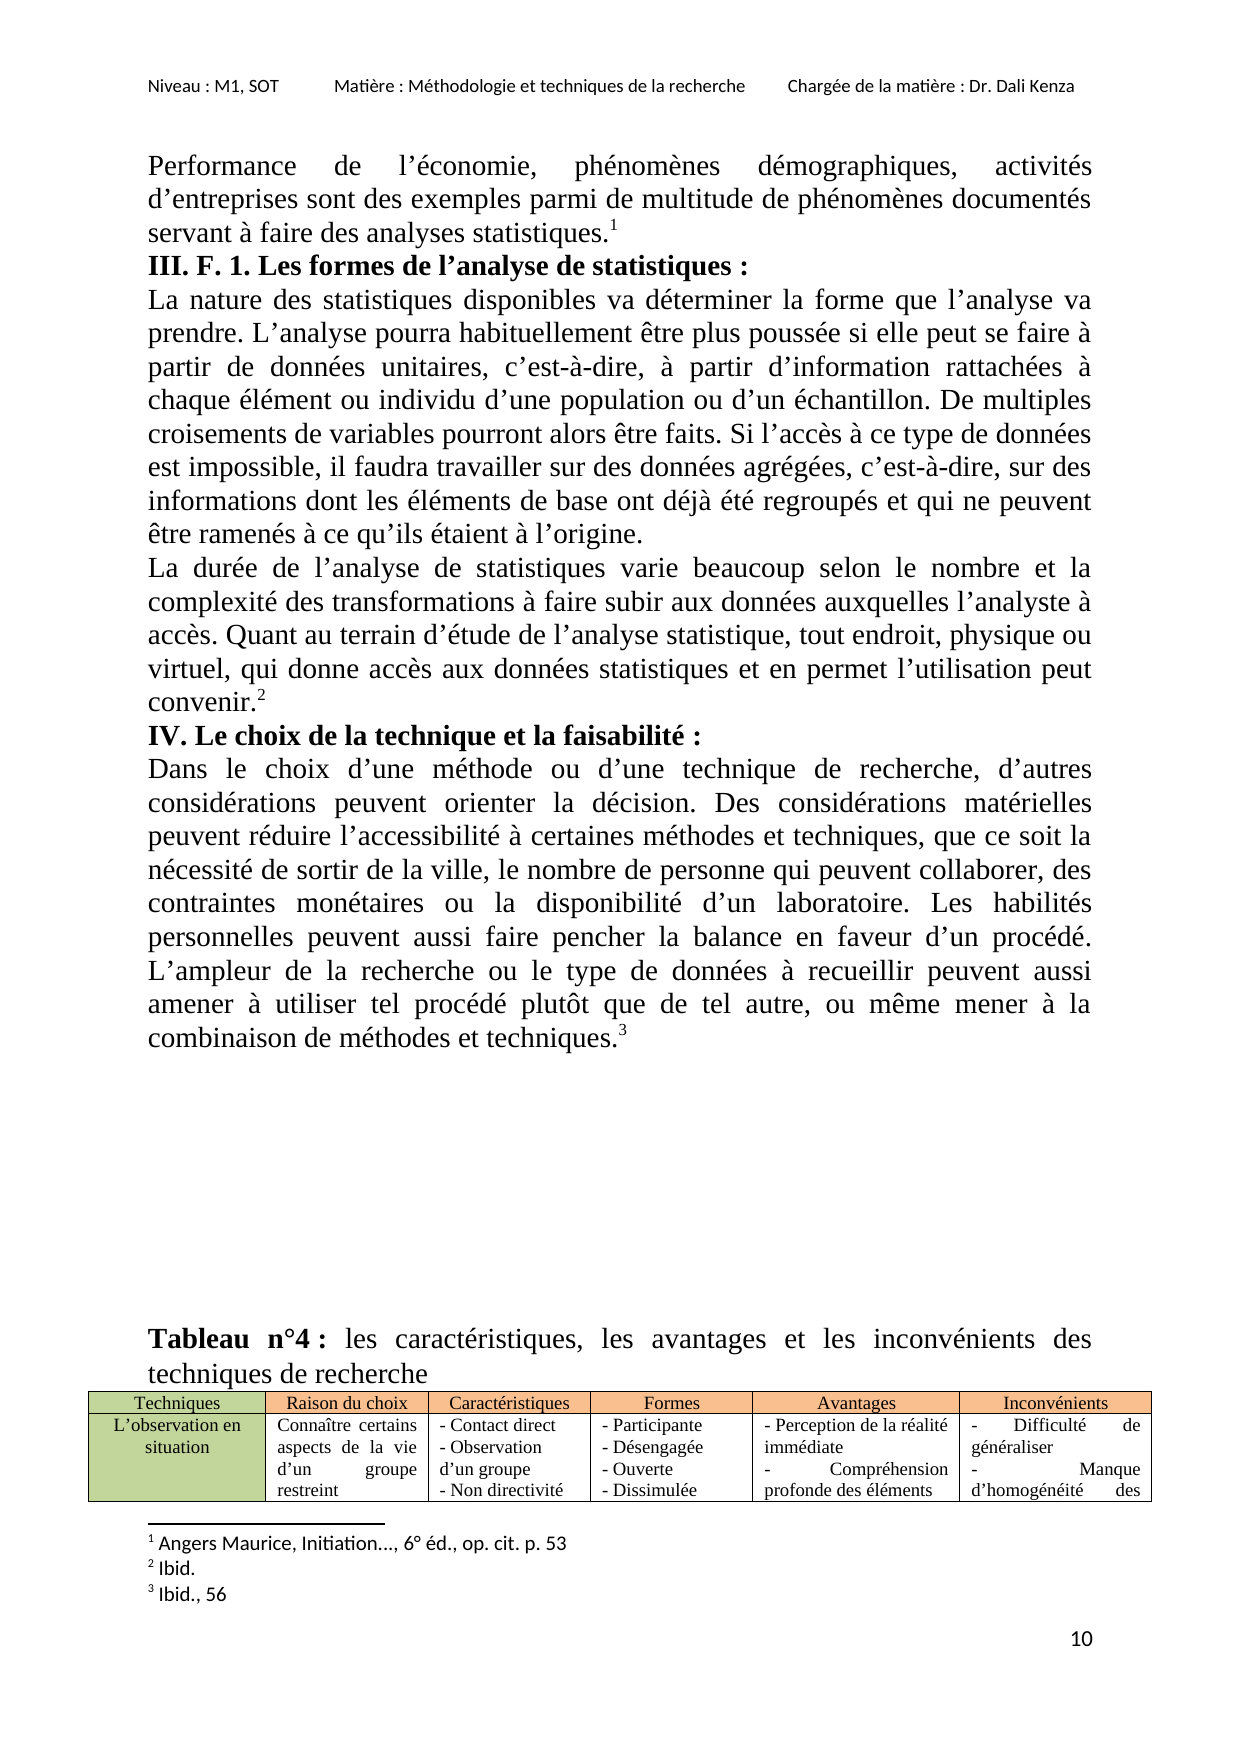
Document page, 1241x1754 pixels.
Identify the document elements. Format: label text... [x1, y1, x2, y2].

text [148, 148, 1093, 248]
text IV. Le choix de la technique et la faisabilité : [148, 718, 1093, 751]
text La nature des statistiques disponibles va déterminer la forme que l’analyse va prendre. L’analyse pourra habituellement être plus poussée si elle peut se faire à partir de données unitaires, c’est-à-dire, à partir d’information rattachées à chaque élément ou individu d’une population ou d’un échantillon. De multiples croisements de variables pourront alors être faits. Si l’accès à ce type de données est impossible, il faudra travailler sur des données agrégées, c’est-à-dire, sur des informations dont les éléments de base ont déjà été regroupés et qui ne peuvent être ramenés à ce qu’ils étaient à l’origine. [148, 282, 1093, 550]
table_header Techniques [89, 1392, 265, 1413]
text III. F. 1. Les formes de l’analyse de statistiques : [148, 248, 1093, 282]
text Dans le choix d’une méthode ou d’une technique de recherche, d’autres considérations peuvent orienter la décision. Des considérations matérielles peuvent réduire l’accessibilité à certaines méthodes et techniques, que ce soit la nécessité de sortir de la ville, le nombre de personne qui peuvent collaborer, des contraintes monétaires ou la disponibilité d’un laboratoire. Les habilités personnelles peuvent aussi faire pencher la balance en faveur d’un procédé. L’ampleur de la recherche ou le type de données à recueillir peuvent aussi amener à utiliser tel procédé plutôt que de tel autre, ou même mener à la combinaison de méthodes et techniques. [148, 751, 1093, 1053]
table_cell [960, 1414, 1151, 1501]
table_header Raison du choix [266, 1392, 428, 1413]
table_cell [89, 1414, 265, 1501]
text Tableau n°4 : les caractéristiques, les avantages et les inconvénients des techniques de recherche [148, 1322, 1093, 1391]
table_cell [753, 1414, 959, 1501]
text La durée de l’analyse de statistiques varie beaucoup selon le nombre et la complexité des transformations à faire subir aux données auxquelles l’analyste à accès. Quant au terrain d’étude de l’analyse statistique, tout endroit, physique ou virtuel, qui donne accès aux données statistiques et en permet l’utilisation peut convenir. [148, 550, 1093, 718]
table_header Caractéristiques [429, 1392, 590, 1413]
table_header Inconvénients [960, 1392, 1151, 1413]
table_header Formes [591, 1392, 752, 1413]
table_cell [429, 1414, 590, 1501]
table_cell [591, 1414, 752, 1501]
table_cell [266, 1414, 428, 1501]
table_header Avantages [753, 1392, 959, 1413]
